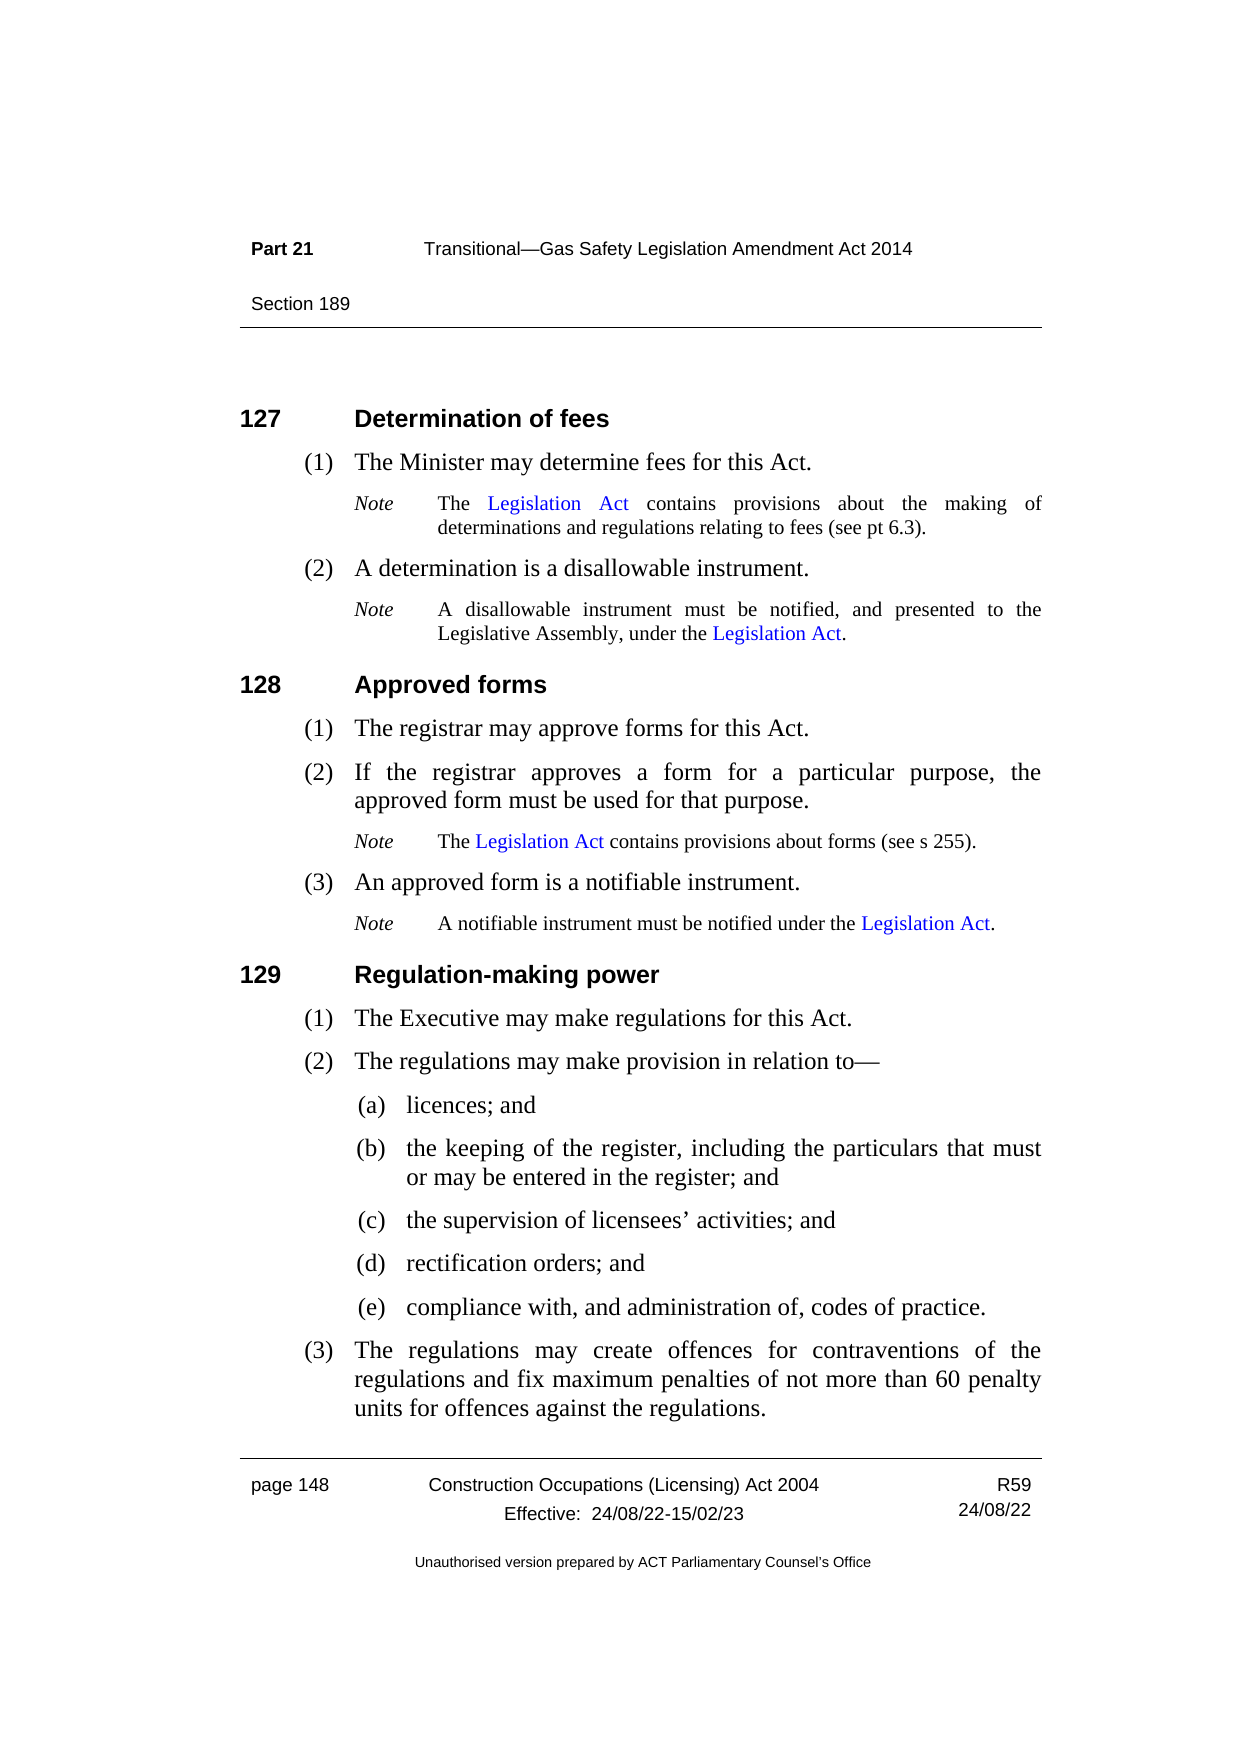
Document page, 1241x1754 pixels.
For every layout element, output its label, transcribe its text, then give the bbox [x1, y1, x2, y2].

text (3) The regulations may create offences for contraventions of the regulations and fix maximum penalties of not more than 60 penalty units for offences against the regulations. [239, 1335, 1042, 1421]
text (2) If the registrar approves a form for a particular purpose, the approved form must be used for that purpose. [239, 757, 1042, 814]
text (d) rectification orders; and [239, 1248, 1042, 1277]
text (2) A determination is a disallowable instrument. [239, 553, 1042, 582]
text (3) An approved form is a notifiable instrument. [239, 867, 1042, 896]
text Note The Legislation Act contains provisions about forms (see s 255). [354, 829, 1042, 853]
text 128 Approved forms [239, 670, 1042, 699]
text 129 Regulation-making power [239, 960, 1042, 988]
text (e) compliance with, and administration of, codes of practice. [239, 1292, 1042, 1321]
text (a) licences; and [239, 1090, 1042, 1118]
text (c) the supervision of licensees’ activities; and [239, 1205, 1042, 1234]
text Note A notifiable instrument must be notified under the Legislation Act. [354, 911, 1042, 935]
text Note The Legislation Act contains provisions about the making of determinations and regulations relating to fees (see pt 6.3). [354, 491, 1042, 539]
text (2) The regulations may make provision in relation to— [239, 1046, 1042, 1075]
text (1) The registrar may approve forms for this Act. [239, 713, 1042, 742]
text (1) The Minister may determine fees for this Act. [239, 447, 1042, 476]
text Note A disallowable instrument must be notified, and presented to the Legislative Assembly, under the Legislation Act. [354, 597, 1042, 645]
text (b) the keeping of the register, including the particulars that must or may be entered in the register; and [239, 1133, 1042, 1191]
text 127 Determination of fees [239, 404, 1042, 433]
text (1) The Executive may make regulations for this Act. [239, 1003, 1042, 1032]
